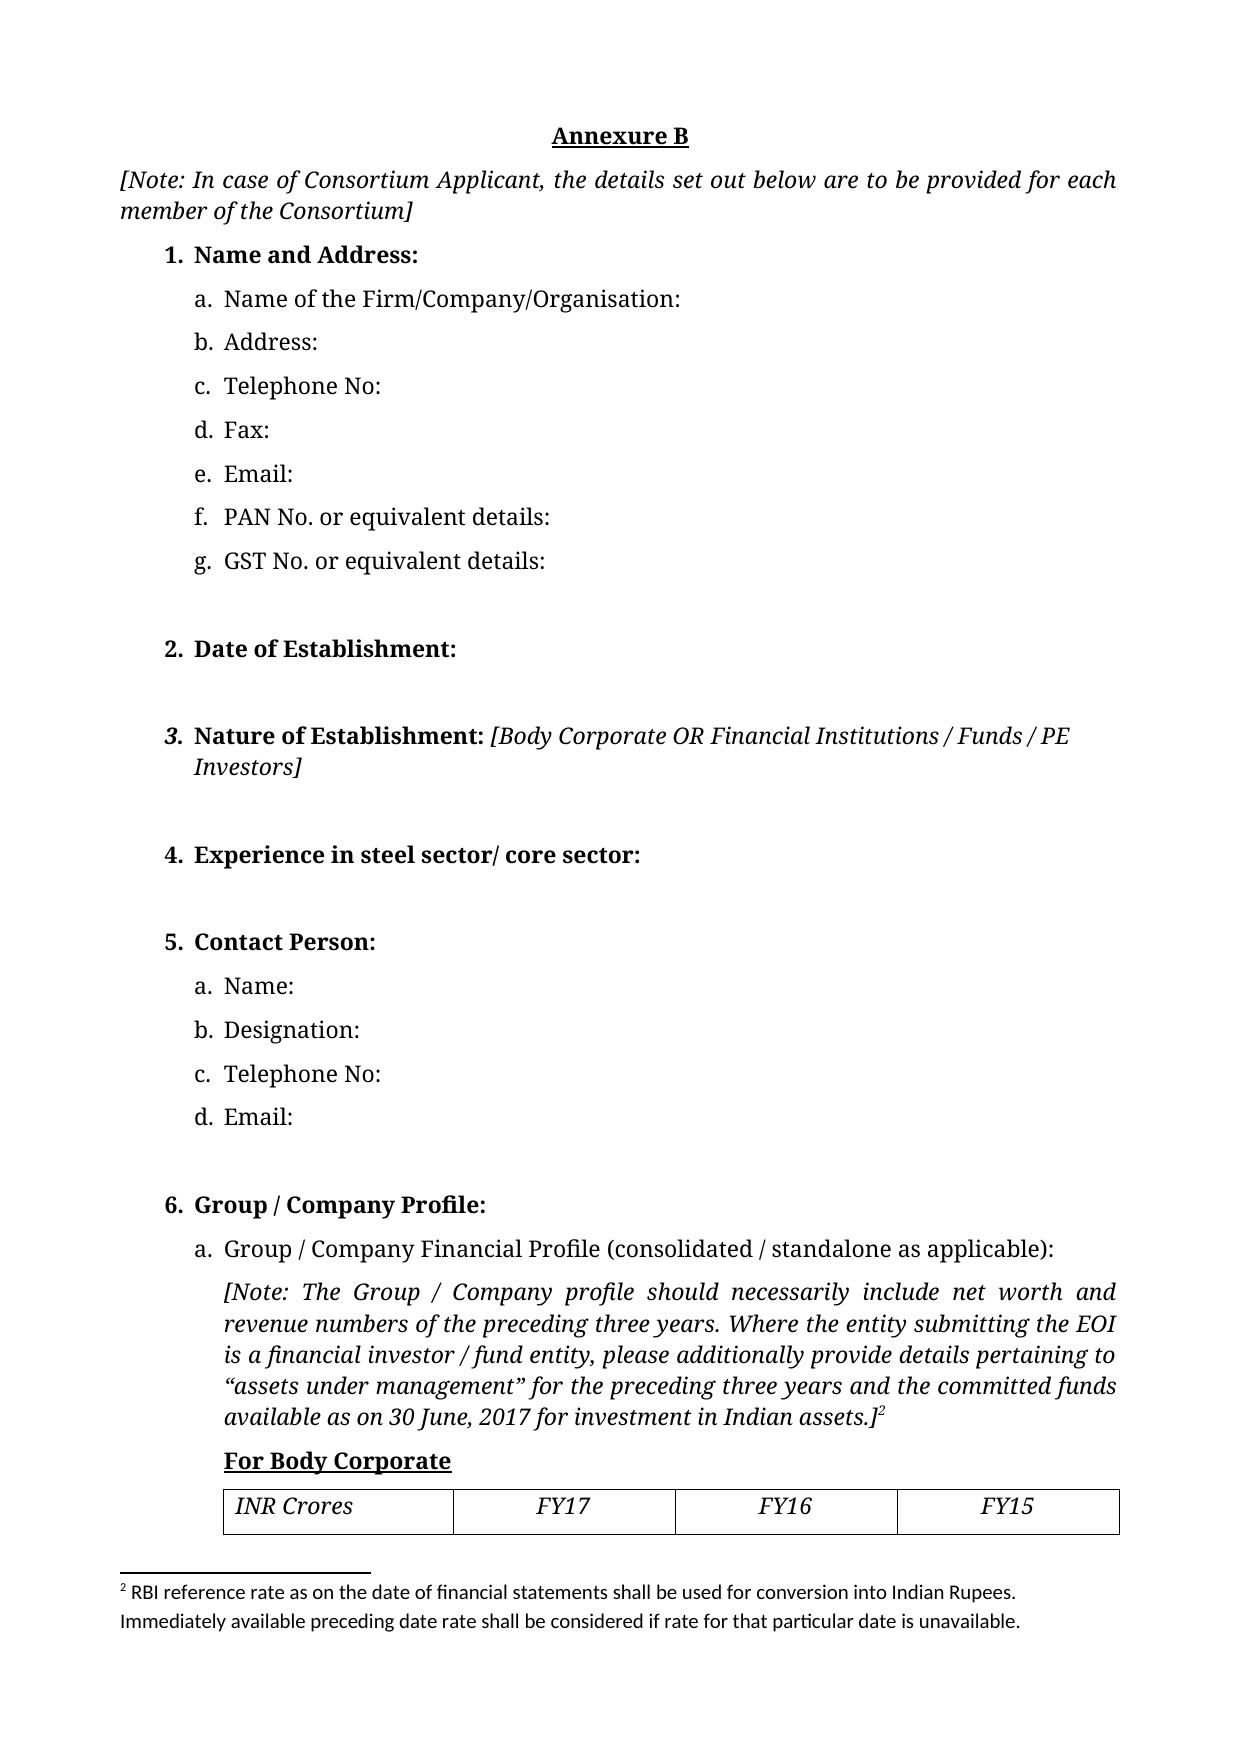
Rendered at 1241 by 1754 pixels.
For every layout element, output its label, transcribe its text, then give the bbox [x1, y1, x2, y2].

list Contact Person: [164, 926, 1120, 957]
list Fax: [194, 414, 1120, 445]
list Name and Address: [164, 239, 1120, 270]
table_header FY17 [454, 1490, 675, 1533]
list Group / Company Profile: [164, 1189, 1120, 1220]
text Annexure B [120, 120, 1120, 151]
list Name: [194, 970, 1120, 1001]
text [Note: The Group / Company profile should necessarily include net worth and revenue numbers of the preceding three years. Where the entity submitting the EOI is a financial investor / fund entity, please additionally provide details pertaining to “assets under management” for the preceding three years and the committed funds available as on 30 June, 2017 for investment in Indian assets.] [223, 1276, 1120, 1432]
list Telephone No: [194, 1057, 1120, 1089]
list Email: [194, 1101, 1120, 1132]
list Name of the Firm/Company/Organisation: [194, 282, 1120, 314]
table_header FY16 [676, 1490, 897, 1533]
list Nature of Establishment: [Body Corporate OR Financial Institutions / Funds / PE Investors] [164, 720, 1120, 782]
table_header FY15 [898, 1490, 1119, 1533]
table_header INR Crores [224, 1490, 453, 1533]
list Telephone No: [194, 370, 1120, 401]
list Group / Company Financial Profile (consolidated / standalone as applicable): [194, 1232, 1120, 1264]
list Address: [194, 326, 1120, 357]
list GST No. or equivalent details: [194, 545, 1120, 576]
list Experience in steel sector/ core sector: [164, 839, 1120, 870]
list Email: [194, 457, 1120, 489]
text [Note: In case of Consortium Applicant, the details set out below are to be provided for each member of the Consortium] [120, 164, 1120, 226]
list Designation: [194, 1014, 1120, 1045]
list PAN No. or equivalent details: [194, 501, 1120, 532]
list Date of Establishment: [164, 632, 1120, 664]
text For Body Corporate [223, 1445, 1120, 1476]
